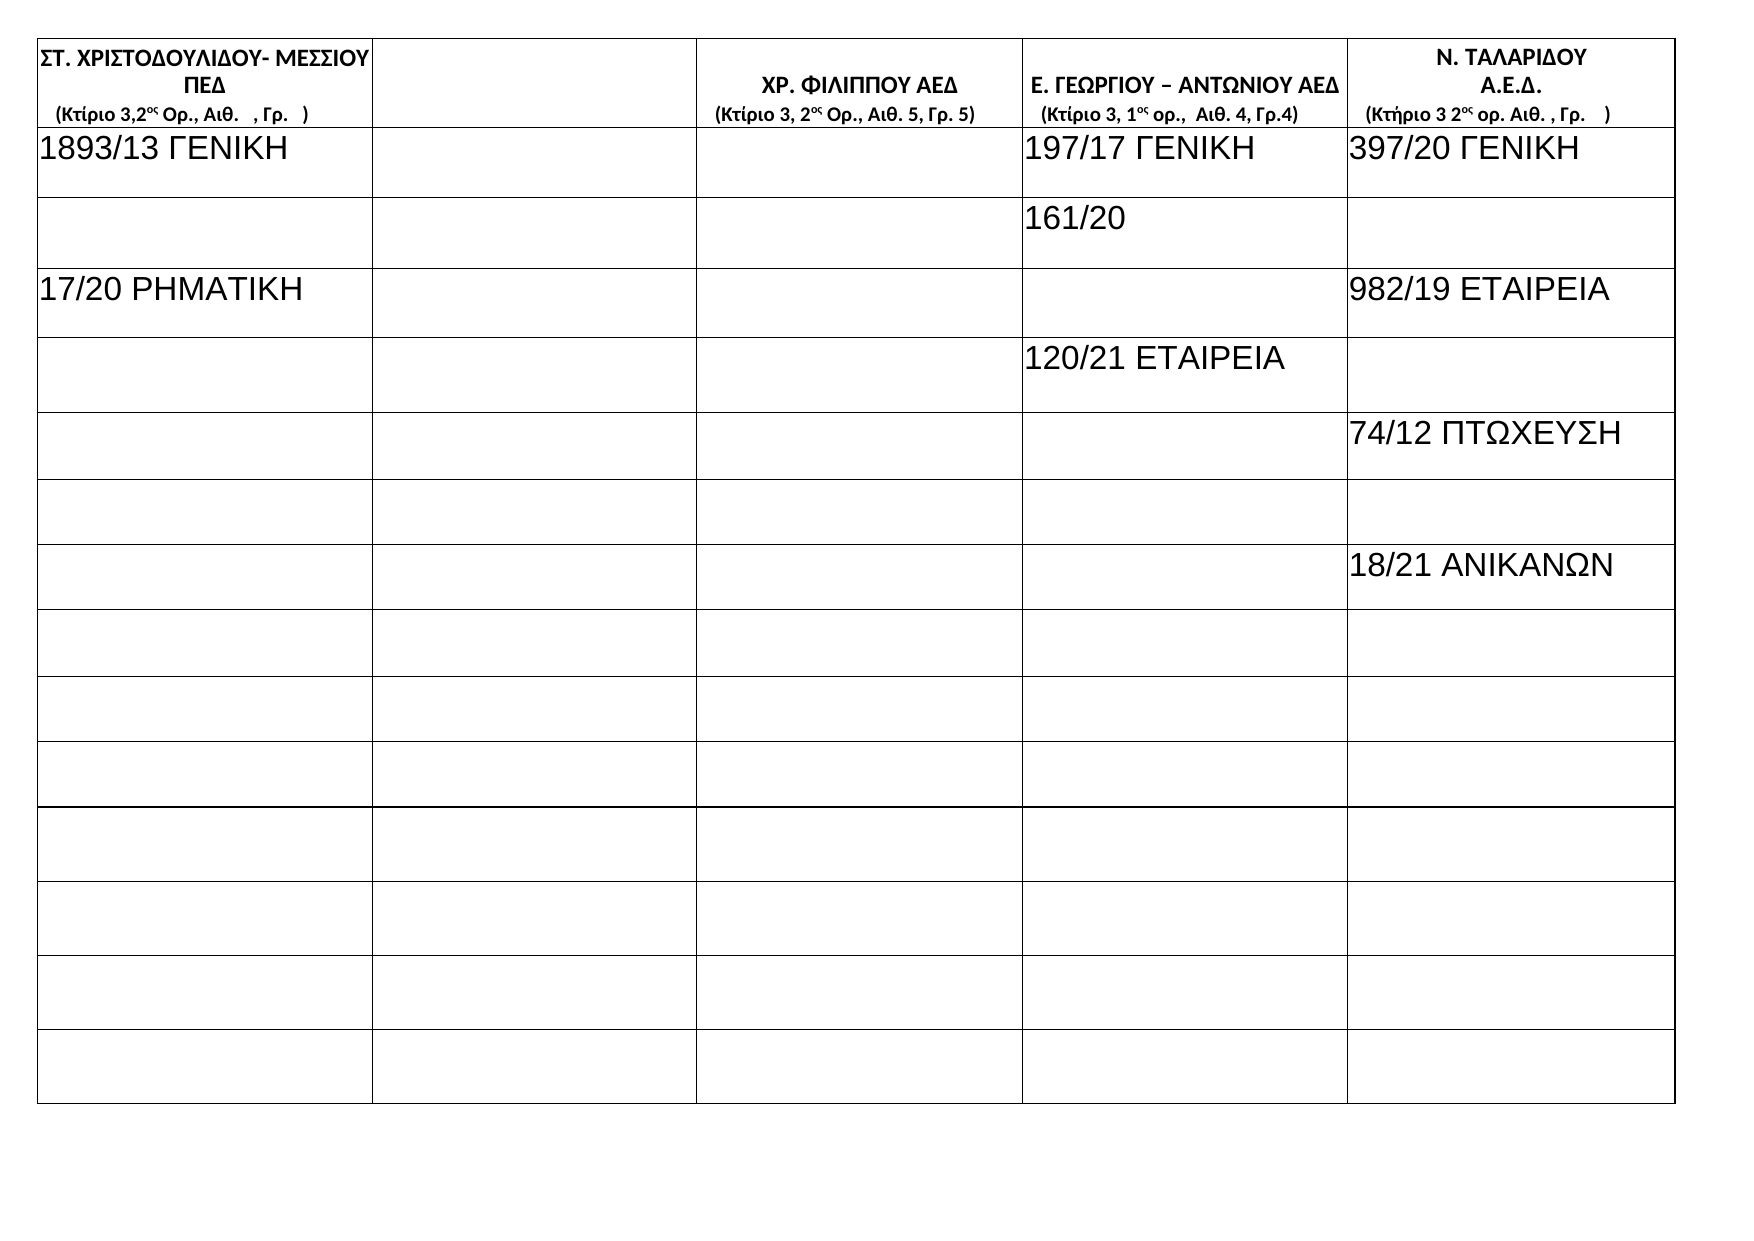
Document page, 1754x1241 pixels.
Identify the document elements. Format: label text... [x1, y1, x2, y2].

table_cell [1023, 882, 1347, 955]
table_cell [38, 808, 372, 881]
table_cell [697, 545, 1022, 609]
table_cell [373, 545, 696, 609]
table_cell [38, 677, 372, 741]
table_cell [38, 610, 372, 676]
table_cell [373, 808, 696, 881]
table_cell [1023, 413, 1347, 478]
table_cell [697, 480, 1022, 544]
table_header Ε. ΓΕΩΡΓΙΟΥ – ΑΝΤΩΝΙΟΥ ΑΕΔ (Κτίριο 3, 1ος ορ., Αιθ. 4, Γρ.4) [1023, 39, 1347, 127]
table_cell [373, 742, 696, 806]
table_cell [697, 956, 1022, 1029]
table_header Ν. ΤΑΛΑΡΙΔΟΥ Α.Ε.Δ. (Κτήριο 3 2ος ορ. Αιθ. , Γρ. ) [1348, 39, 1674, 127]
table_cell [1348, 956, 1674, 1029]
table_header ΧΡ. ΦΙΛΙΠΠΟΥ ΑΕΔ (Κτίριο 3, 2ος Ορ., Αιθ. 5, Γρ. 5) [697, 39, 1022, 127]
table_header [373, 39, 696, 127]
table_cell [697, 269, 1022, 337]
table_cell [1023, 956, 1347, 1029]
table_cell [1348, 1030, 1674, 1103]
table_cell [373, 610, 696, 676]
table_cell 982/19 ΕΤΑΙΡΕΙΑ [1348, 269, 1674, 337]
table_cell [1023, 677, 1347, 741]
table_cell 17/20 ΡΗΜΑΤΙΚΗ [38, 269, 372, 337]
table_cell [697, 882, 1022, 955]
table_cell 18/21 ΑΝΙΚΑΝΩΝ [1348, 545, 1674, 609]
table_cell [373, 413, 696, 478]
table_cell [1023, 545, 1347, 609]
table_cell [1348, 610, 1674, 676]
table_cell [1348, 198, 1674, 268]
table_cell [697, 198, 1022, 268]
table_cell [697, 677, 1022, 741]
table_cell [1023, 269, 1347, 337]
table_cell 74/12 ΠΤΩΧΕΥΣΗ [1348, 413, 1674, 478]
table_cell [697, 1030, 1022, 1103]
table_cell [1348, 882, 1674, 955]
table_cell [1023, 742, 1347, 806]
table_cell [373, 1030, 696, 1103]
table_cell [373, 198, 696, 268]
table_cell [373, 128, 696, 197]
table_header ΣΤ. ΧΡΙΣΤΟΔΟΥΛΙΔΟΥ- ΜΕΣΣΙΟΥ ΠΕΔ (Κτίριο 3,2ος Ορ., Αιθ. , Γρ. ) [38, 39, 372, 127]
table_cell [38, 1030, 372, 1103]
table_cell 1893/13 ΓΕΝΙΚΗ [38, 128, 372, 197]
table_cell 120/21 ΕΤΑΙΡΕΙΑ [1023, 338, 1347, 412]
table_cell [697, 610, 1022, 676]
table_cell 397/20 ΓΕΝΙΚΗ [1348, 128, 1674, 197]
table_cell [697, 128, 1022, 197]
table_cell [1348, 480, 1674, 544]
table_cell [1023, 1030, 1347, 1103]
table_cell [38, 198, 372, 268]
table_cell [1023, 808, 1347, 881]
table_cell [697, 808, 1022, 881]
table_cell [1348, 338, 1674, 412]
table_cell [373, 338, 696, 412]
table_cell 197/17 ΓΕΝΙΚΗ [1023, 128, 1347, 197]
table_cell [38, 545, 372, 609]
table_cell [1348, 677, 1674, 741]
table_cell [1348, 808, 1674, 881]
table_cell [697, 742, 1022, 806]
table_cell [373, 882, 696, 955]
table_cell [38, 413, 372, 478]
table_cell [373, 956, 696, 1029]
table_cell [38, 956, 372, 1029]
table_cell [697, 413, 1022, 478]
table_cell [1023, 610, 1347, 676]
table_cell [38, 882, 372, 955]
table_cell [38, 480, 372, 544]
table_cell [373, 480, 696, 544]
table_cell [373, 677, 696, 741]
table_cell [1023, 480, 1347, 544]
table_cell [373, 269, 696, 337]
table_cell 161/20 [1023, 198, 1347, 268]
table_cell [38, 338, 372, 412]
table_cell [38, 742, 372, 806]
table_cell [697, 338, 1022, 412]
table_cell [1348, 742, 1674, 806]
